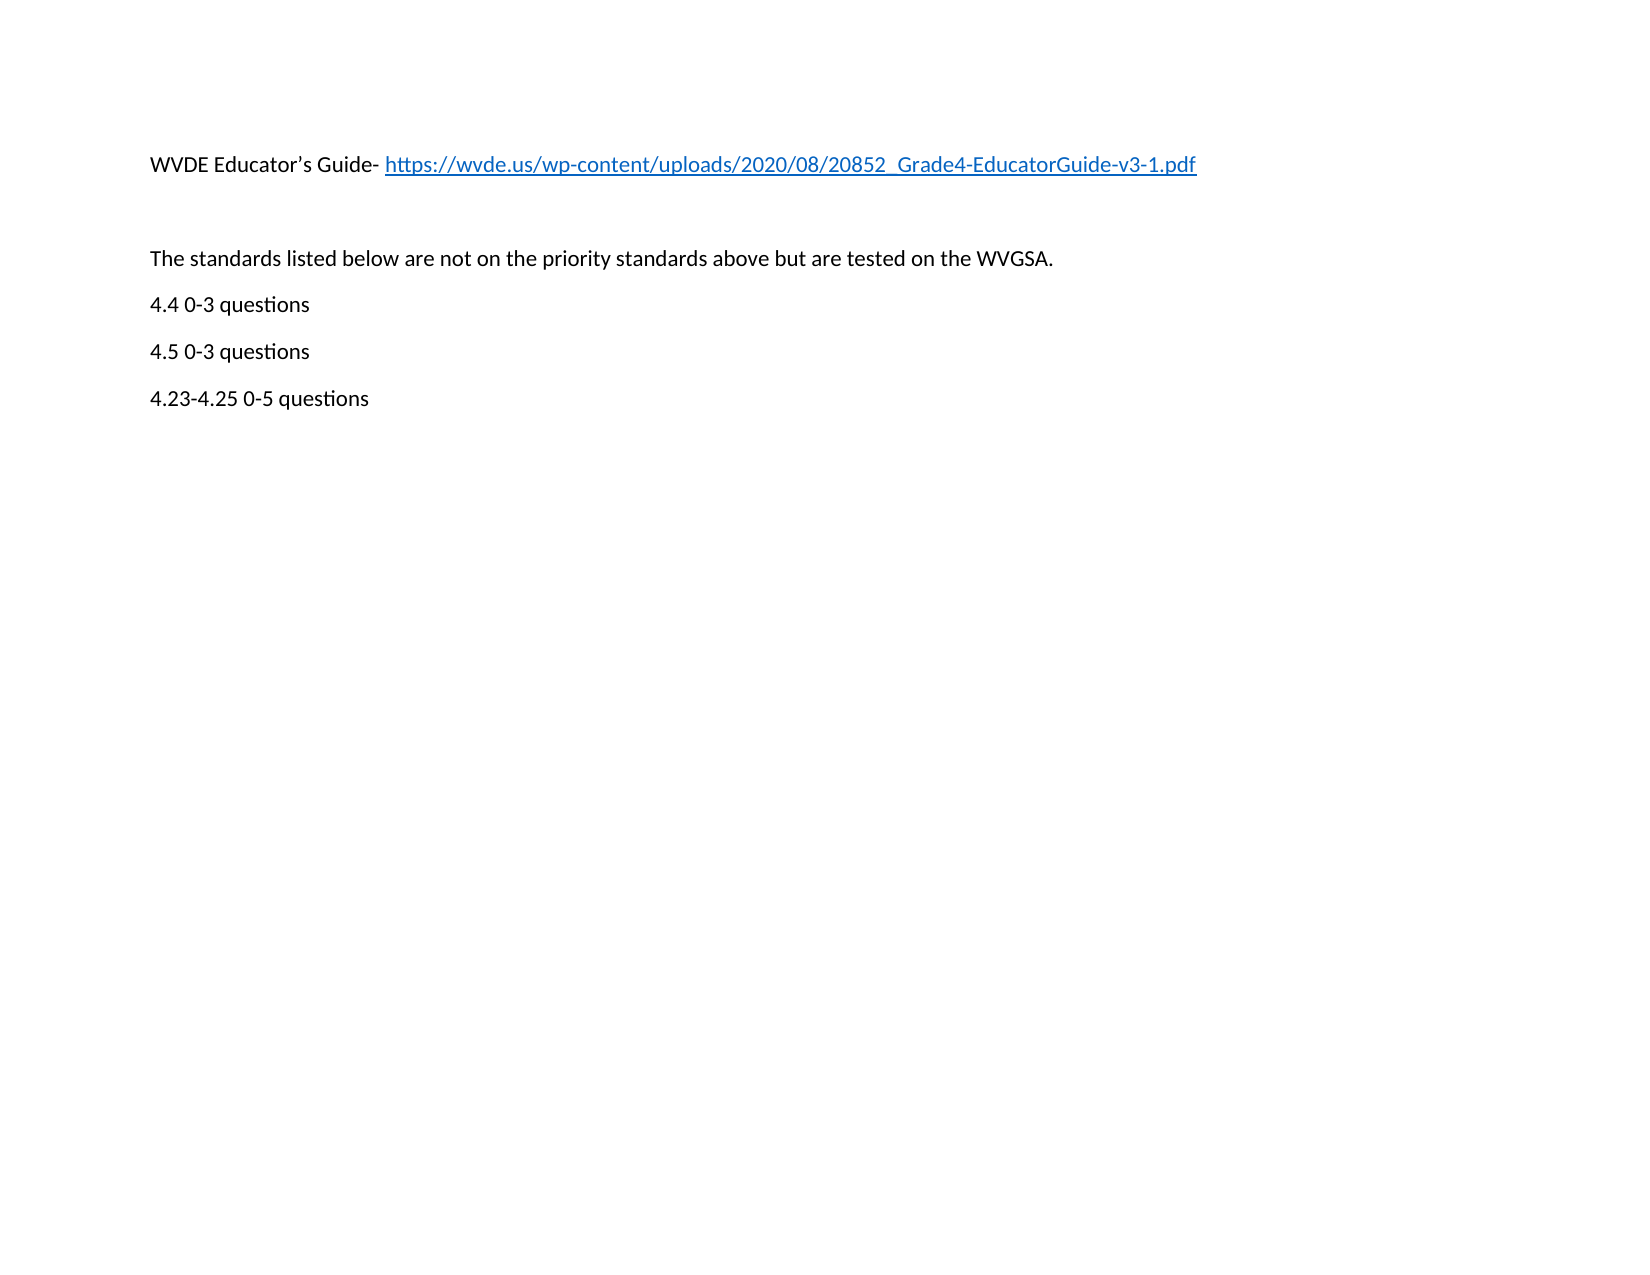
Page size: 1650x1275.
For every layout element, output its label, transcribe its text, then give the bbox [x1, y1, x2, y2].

text WVDE Educator’s Guide- https://wvde.us/wp-content/uploads/2020/08/20852_Grade4-EducatorGuide-v3-1.pdf [150, 150, 1500, 178]
text 4.23-4.25 0-5 questions [150, 384, 1500, 412]
text 4.4 0-3 questions [150, 291, 1500, 319]
text 4.5 0-3 questions [150, 337, 1500, 366]
text The standards listed below are not on the priority standards above but are tested on the WVGSA. [150, 244, 1500, 272]
